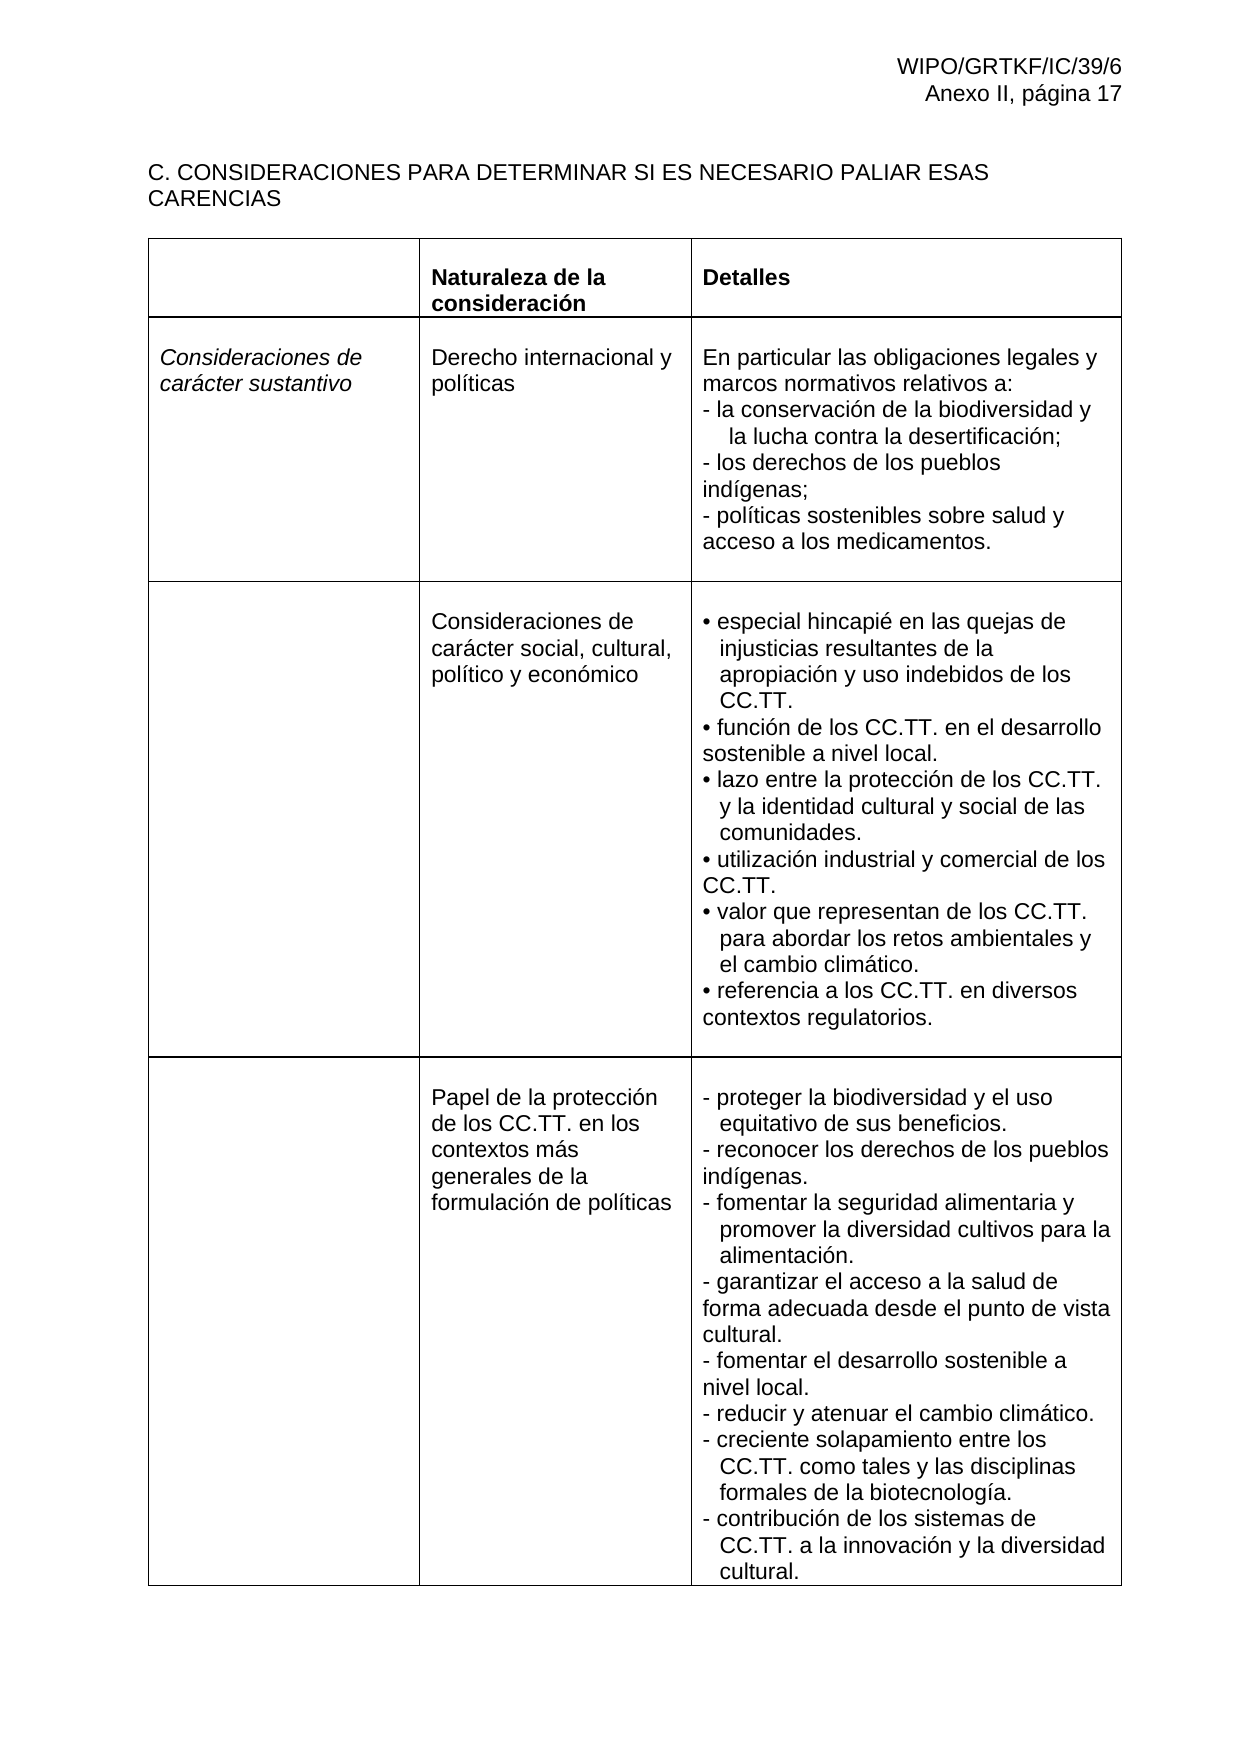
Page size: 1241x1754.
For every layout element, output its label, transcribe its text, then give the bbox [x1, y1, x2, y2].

table_header [149, 239, 419, 316]
table_header Naturaleza de la consideración [420, 239, 691, 316]
table_cell Papel de la protección de los CC.TT. en los contextos más generales de la formulación de políticas [420, 1058, 691, 1584]
table_cell [149, 582, 419, 1056]
text C. CONSIDERACIONES PARA DETERMINAR SI ES NECESARIO PALIAR ESAS CARENCIAS [148, 158, 1122, 211]
table_cell [149, 1058, 419, 1584]
table_cell Consideraciones de carácter social, cultural, político y económico [420, 582, 691, 1056]
table_cell • especial hincapié en las quejas de injusticias resultantes de la apropiación y uso indebidos de los CC.TT. • función de los CC.TT. en el desarrollo sostenible a nivel local. • lazo entre la protección de los CC.TT. y la identidad cultural y social de las comunidades. • utilización industrial y comercial de los CC.TT. • valor que representan de los CC.TT. para abordar los retos ambientales y el cambio climático. • referencia a los CC.TT. en diversos contextos regulatorios. [692, 582, 1121, 1056]
table_cell Consideraciones de carácter sustantivo [149, 318, 419, 581]
table_cell En particular las obligaciones legales y marcos normativos relativos a: - la conservación de la biodiversidad y la lucha contra la desertificación; - los derechos de los pueblos indígenas; - políticas sostenibles sobre salud y acceso a los medicamentos. [692, 318, 1121, 581]
table_header Detalles [692, 239, 1121, 316]
table_cell Derecho internacional y políticas [420, 318, 691, 581]
table_cell - proteger la biodiversidad y el uso equitativo de sus beneficios. - reconocer los derechos de los pueblos indígenas. - fomentar la seguridad alimentaria y promover la diversidad cultivos para la alimentación. - garantizar el acceso a la salud de forma adecuada desde el punto de vista cultural. - fomentar el desarrollo sostenible a nivel local. - reducir y atenuar el cambio climático. - creciente solapamiento entre los CC.TT. como tales y las disciplinas formales de la biotecnología. - contribución de los sistemas de CC.TT. a la innovación y la diversidad cultural. [692, 1058, 1121, 1584]
